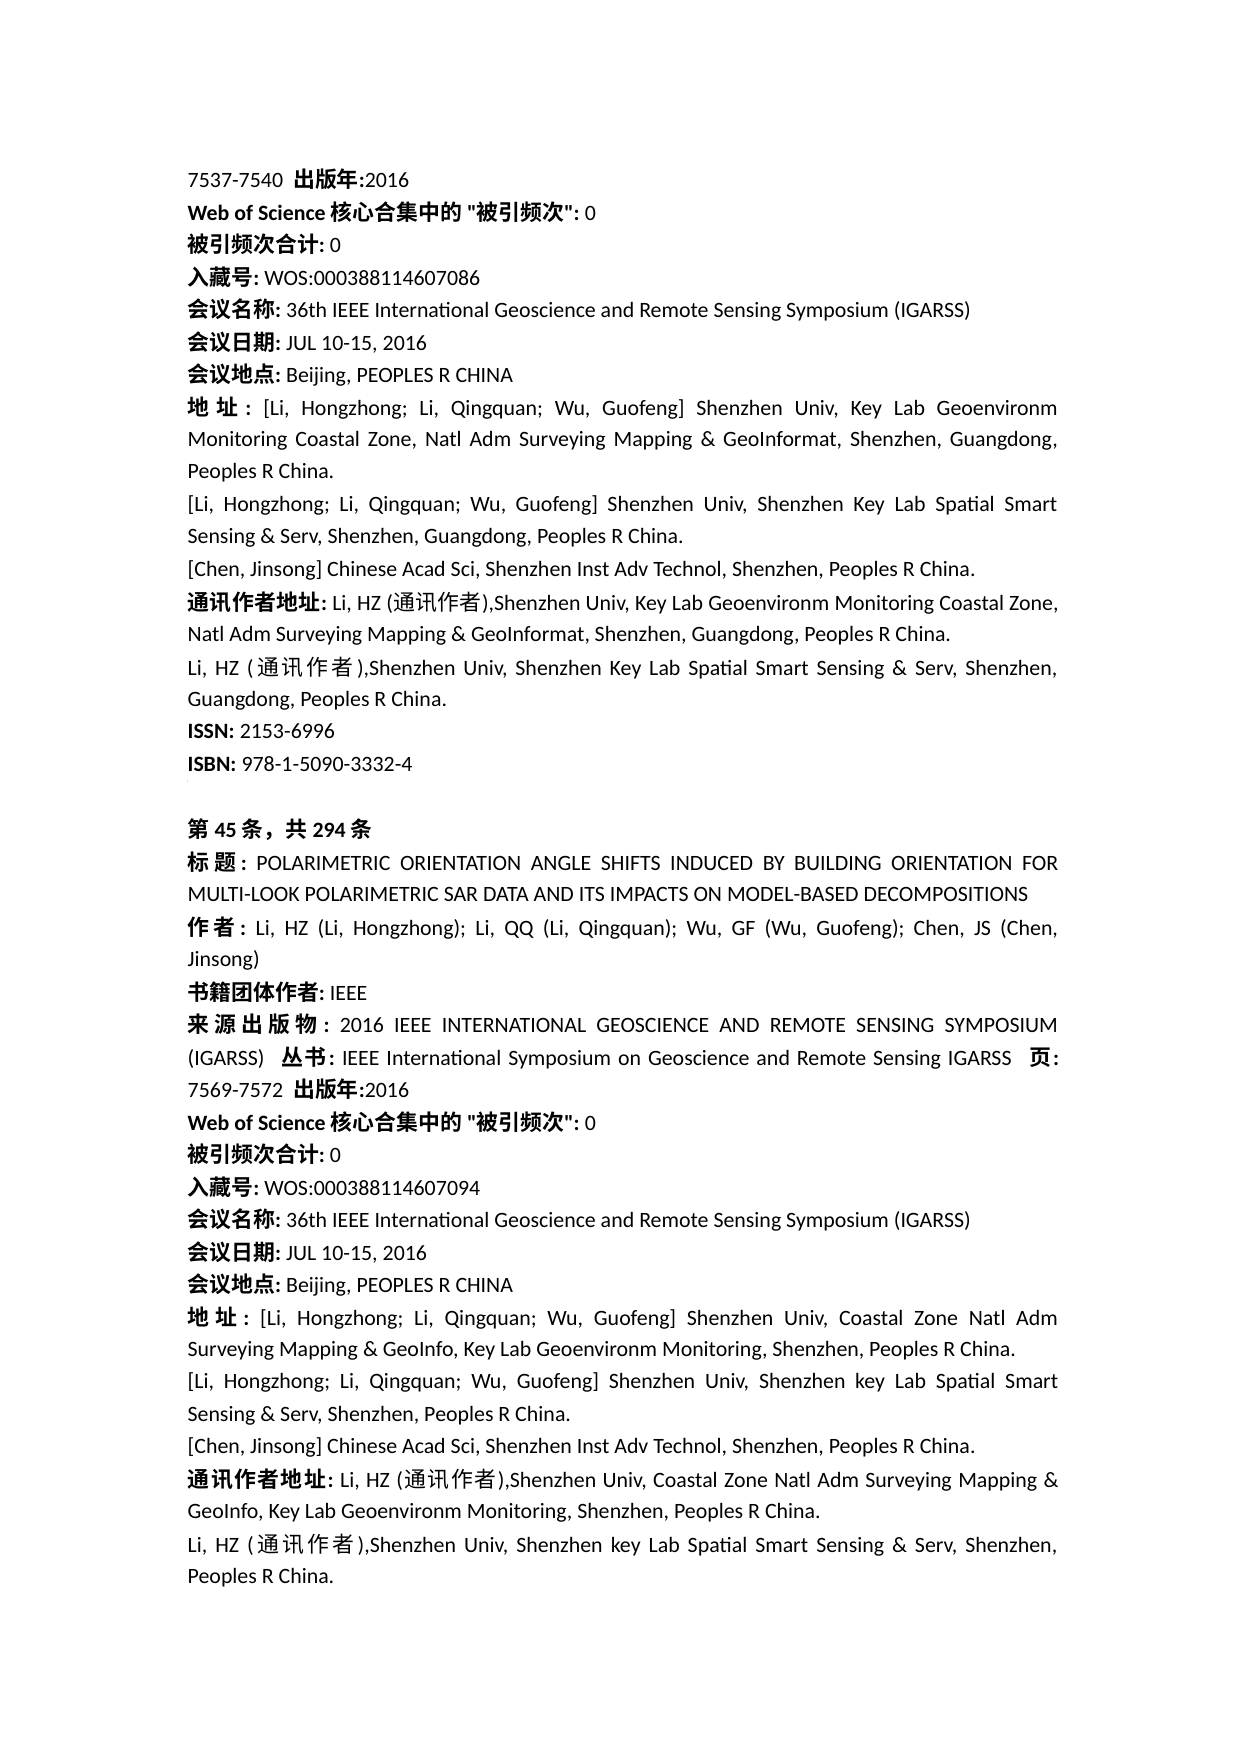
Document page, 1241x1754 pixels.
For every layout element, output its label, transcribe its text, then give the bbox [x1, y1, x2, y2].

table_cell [188, 162, 1059, 194]
table_cell 入藏号: WOS:000388114607086 [188, 260, 1059, 292]
table_cell 地址: [Li, Hongzhong; Li, Qingquan; Wu, Guofeng] Shenzhen Univ, Coastal Zone Natl Adm Surveying Mapping & GeoInfo, Key Lab Geoenvironm Monitoring, Shenzhen, Peoples R China. [Li, Hongzhong; Li, Qingquan; Wu, Guofeng] Shenzhen Univ, Shenzhen key Lab Spatial Smart Sensing & Serv, Shenzhen, Peoples R China. [Chen, Jinsong] Chinese Acad Sci, Shenzhen Inst Adv Technol, Shenzhen, Peoples R China. [188, 1300, 1059, 1462]
table_cell 地址: [Li, Hongzhong; Li, Qingquan; Wu, Guofeng] Shenzhen Univ, Key Lab Geoenvironm Monitoring Coastal Zone, Natl Adm Surveying Mapping & GeoInformat, Shenzhen, Guangdong, Peoples R China. [Li, Hongzhong; Li, Qingquan; Wu, Guofeng] Shenzhen Univ, Shenzhen Key Lab Spatial Smart Sensing & Serv, Shenzhen, Guangdong, Peoples R China. [Chen, Jinsong] Chinese Acad Sci, Shenzhen Inst Adv Technol, Shenzhen, Peoples R China. [188, 390, 1059, 584]
table_cell 会议名称: 36th IEEE International Geoscience and Remote Sensing Symposium (IGARSS) [188, 1202, 1059, 1234]
table_header 第 45 条，共 294 条 [188, 812, 1059, 844]
table_cell 会议日期: JUL 10-15, 2016 [188, 1235, 1059, 1267]
table_cell Web of Science 核心合集中的 "被引频次": 0 [188, 195, 1059, 227]
table_cell 标题: POLARIMETRIC ORIENTATION ANGLE SHIFTS INDUCED BY BUILDING ORIENTATION FOR MULTI-LOOK POLARIMETRIC SAR DATA AND ITS IMPACTS ON MODEL-BASED DECOMPOSITIONS [188, 845, 1059, 909]
table_cell 被引频次合计: 0 [188, 1137, 1059, 1169]
table_cell 通讯作者地址: Li, HZ (通讯作者),Shenzhen Univ, Key Lab Geoenvironm Monitoring Coastal Zone, Natl Adm Surveying Mapping & GeoInformat, Shenzhen, Guangdong, Peoples R China. Li, HZ (通讯作者),Shenzhen Univ, Shenzhen Key Lab Spatial Smart Sensing & Serv, Shenzhen, Guangdong, Peoples R China. [188, 585, 1059, 714]
table_cell 作者: Li, HZ (Li, Hongzhong); Li, QQ (Li, Qingquan); Wu, GF (Wu, Guofeng); Chen, JS (Chen, Jinsong) [188, 910, 1059, 974]
table_cell 入藏号: WOS:000388114607094 [188, 1170, 1059, 1202]
table_cell 会议日期: JUL 10-15, 2016 [188, 325, 1059, 357]
table_cell 被引频次合计: 0 [188, 227, 1059, 259]
table_cell 会议地点: Beijing, PEOPLES R CHINA [188, 357, 1059, 389]
table_cell 通讯作者地址: Li, HZ (通讯作者),Shenzhen Univ, Coastal Zone Natl Adm Surveying Mapping & GeoInfo, Key Lab Geoenvironm Monitoring, Shenzhen, Peoples R China. Li, HZ (通讯作者),Shenzhen Univ, Shenzhen key Lab Spatial Smart Sensing & Serv, Shenzhen, Peoples R China. [188, 1462, 1059, 1592]
table_cell ISBN: 978-1-5090-3332-4 [188, 747, 1059, 779]
table_cell 会议地点: Beijing, PEOPLES R CHINA [188, 1267, 1059, 1299]
table_cell ISSN: 2153-6996 [188, 715, 1059, 747]
table_cell Web of Science 核心合集中的 "被引频次": 0 [188, 1105, 1059, 1137]
table_cell 来源出版物: 2016 IEEE INTERNATIONAL GEOSCIENCE AND REMOTE SENSING SYMPOSIUM (IGARSS) 丛书: IEEE International Symposium on Geoscience and Remote Sensing IGARSS 页: 7569-7572 出版年:2016 [188, 1007, 1059, 1104]
table_cell 会议名称: 36th IEEE International Geoscience and Remote Sensing Symposium (IGARSS) [188, 292, 1059, 324]
table_cell 书籍团体作者: IEEE [188, 975, 1059, 1007]
